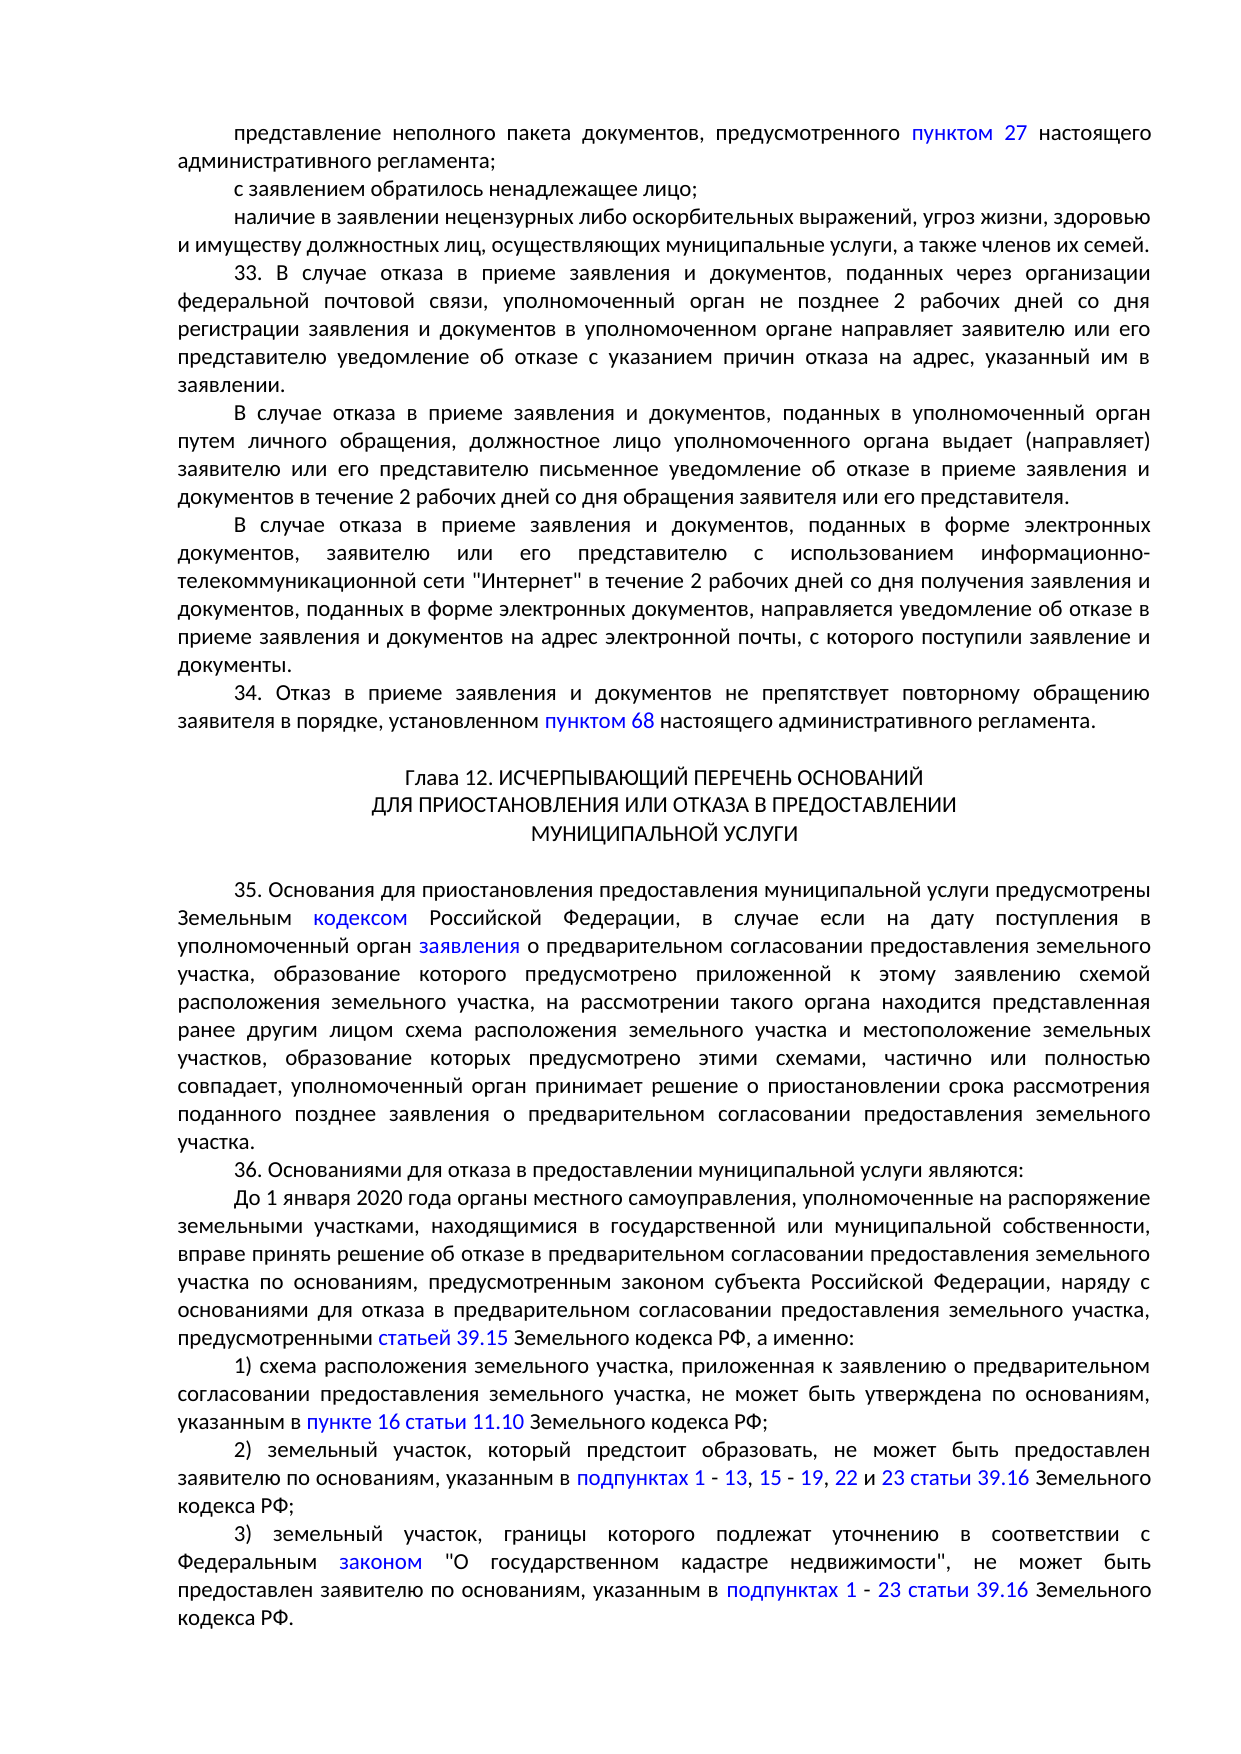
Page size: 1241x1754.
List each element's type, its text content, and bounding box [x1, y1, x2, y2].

text ДЛЯ ПРИОСТАНОВЛЕНИЯ ИЛИ ОТКАЗА В ПРЕДОСТАВЛЕНИИ [177, 791, 1152, 819]
text До 1 января 2020 года органы местного самоуправления, уполномоченные на распоряжение земельными участками, находящимися в государственной или муниципальной собственности, вправе принять решение об отказе в предварительном согласовании предоставления земельного участка по основаниям, предусмотренным законом субъекта Российской Федерации, наряду с основаниями для отказа в предварительном согласовании предоставления земельного участка, предусмотренными статьей 39.15 Земельного кодекса РФ, а именно: [177, 1183, 1152, 1351]
text Глава 12. ИСЧЕРПЫВАЮЩИЙ ПЕРЕЧЕНЬ ОСНОВАНИЙ [177, 763, 1152, 791]
text 33. В случае отказа в приеме заявления и документов, поданных через организации федеральной почтовой связи, уполномоченный орган не позднее 2 рабочих дней со дня регистрации заявления и документов в уполномоченном органе направляет заявителю или его представителю уведомление об отказе с указанием причин отказа на адрес, указанный им в заявлении. [177, 258, 1152, 398]
text 34. Отказ в приеме заявления и документов не препятствует повторному обращению заявителя в порядке, установленном пунктом 68 настоящего административного регламента. [177, 678, 1152, 734]
text с заявлением обратилось ненадлежащее лицо; [177, 174, 1152, 202]
text 3) земельный участок, границы которого подлежат уточнению в соответствии с Федеральным законом "О государственном кадастре недвижимости", не может быть предоставлен заявителю по основаниям, указанным в подпунктах 1 - 23 статьи 39.16 Земельного кодекса РФ. [177, 1519, 1152, 1631]
text наличие в заявлении нецензурных либо оскорбительных выражений, угроз жизни, здоровью и имуществу должностных лиц, осуществляющих муниципальные услуги, а также членов их семей. [177, 202, 1152, 258]
text представление неполного пакета документов, предусмотренного пунктом 27 настоящего административного регламента; [177, 118, 1152, 174]
text В случае отказа в приеме заявления и документов, поданных в уполномоченный орган путем личного обращения, должностное лицо уполномоченного органа выдает (направляет) заявителю или его представителю письменное уведомление об отказе в приеме заявления и документов в течение 2 рабочих дней со дня обращения заявителя или его представителя. [177, 398, 1152, 510]
text 1) схема расположения земельного участка, приложенная к заявлению о предварительном согласовании предоставления земельного участка, не может быть утверждена по основаниям, указанным в пункте 16 статьи 11.10 Земельного кодекса РФ; [177, 1351, 1152, 1435]
text МУНИЦИПАЛЬНОЙ УСЛУГИ [177, 819, 1152, 847]
text 36. Основаниями для отказа в предоставлении муниципальной услуги являются: [177, 1155, 1152, 1183]
text 2) земельный участок, который предстоит образовать, не может быть предоставлен заявителю по основаниям, указанным в подпунктах 1 - 13, 15 - 19, 22 и 23 статьи 39.16 Земельного кодекса РФ; [177, 1435, 1152, 1519]
text В случае отказа в приеме заявления и документов, поданных в форме электронных документов, заявителю или его представителю с использованием информационно-телекоммуникационной сети "Интернет" в течение 2 рабочих дней со дня получения заявления и документов, поданных в форме электронных документов, направляется уведомление об отказе в приеме заявления и документов на адрес электронной почты, с которого поступили заявление и документы. [177, 510, 1152, 678]
text 35. Основания для приостановления предоставления муниципальной услуги предусмотрены Земельным кодексом Российской Федерации, в случае если на дату поступления в уполномоченный орган заявления о предварительном согласовании предоставления земельного участка, образование которого предусмотрено приложенной к этому заявлению схемой расположения земельного участка, на рассмотрении такого органа находится представленная ранее другим лицом схема расположения земельного участка и местоположение земельных участков, образование которых предусмотрено этими схемами, частично или полностью совпадает, уполномоченный орган принимает решение о приостановлении срока рассмотрения поданного позднее заявления о предварительном согласовании предоставления земельного участка. [177, 875, 1152, 1155]
